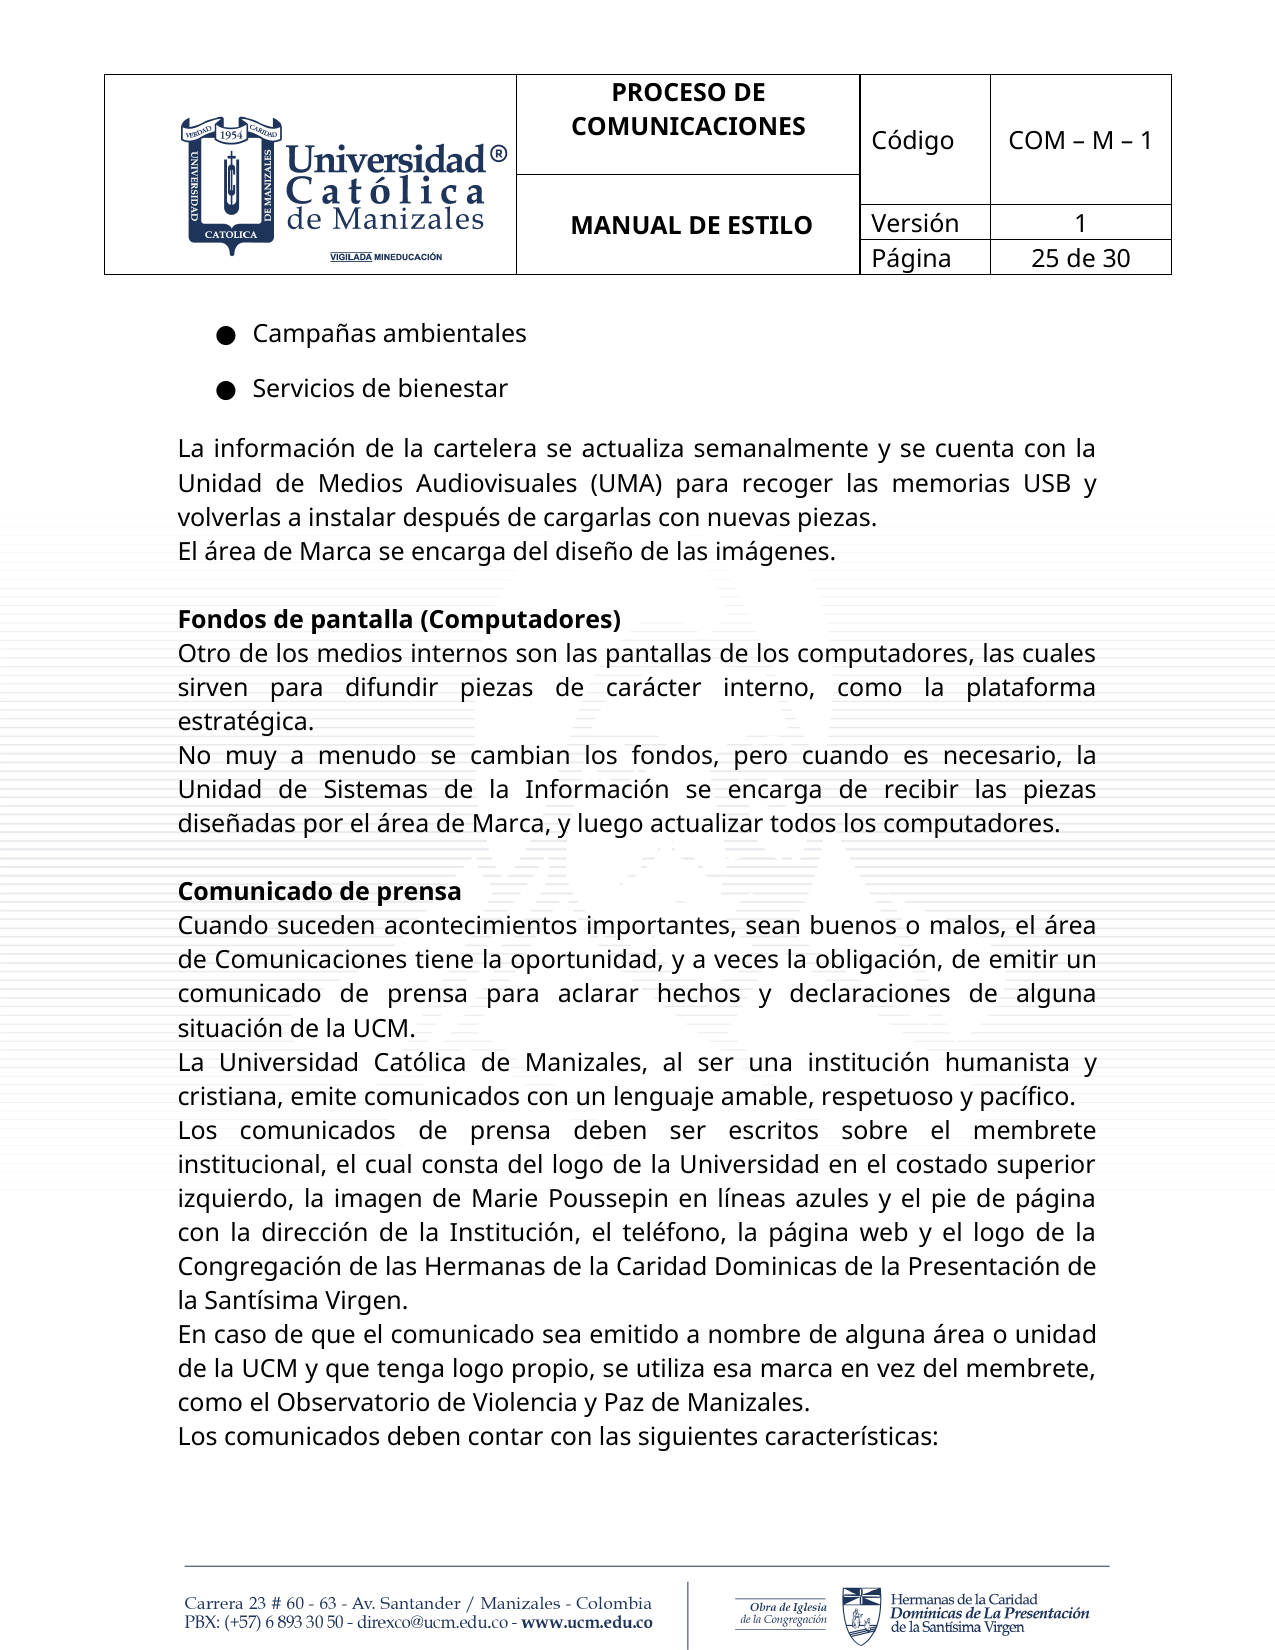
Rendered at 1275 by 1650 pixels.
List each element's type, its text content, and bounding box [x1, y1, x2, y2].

text Fondos de pantalla (Computadores) [177, 601, 1098, 636]
text No muy a menudo se cambian los fondos, pero cuando es necesario, la Unidad de Sistemas de la Información se encarga de recibir las piezas diseñadas por el área de Marca, y luego actualizar todos los computadores. [177, 738, 1098, 840]
text En caso de que el comunicado sea emitido a nombre de alguna área o unidad de la UCM y que tenga logo propio, se utiliza esa marca en vez del membrete, como el Observatorio de Violencia y Paz de Manizales. [177, 1317, 1098, 1419]
text La información de la cartelera se actualiza semanalmente y se cuenta con la Unidad de Medios Audiovisuales (UMA) para recoger las memorias USB y volverlas a instalar después de cargarlas con nuevas piezas. [177, 431, 1098, 533]
text La Universidad Católica de Manizales, al ser una institución humanista y cristiana, emite comunicados con un lenguaje amable, respetuoso y pacífico. [177, 1044, 1098, 1112]
picture [0, 17, 1275, 1650]
text Los comunicados de prensa deben ser escritos sobre el membrete institucional, el cual consta del logo de la Universidad en el costado superior izquierdo, la imagen de Marie Poussepin en líneas azules y el pie de página con la dirección de la Institución, el teléfono, la página web y el logo de la Congregación de las Hermanas de la Caridad Dominicas de la Presentación de la Santísima Virgen. [177, 1112, 1098, 1317]
list Servicios de bienestar [215, 360, 1098, 411]
text Los comunicados deben contar con las siguientes características: [177, 1419, 1098, 1453]
text Otro de los medios internos son las pantallas de los computadores, las cuales sirven para difundir piezas de carácter interno, como la plataforma estratégica. [177, 636, 1098, 738]
text El área de Marca se encarga del diseño de las imágenes. [177, 533, 1098, 567]
text Comunicado de prensa [177, 874, 1098, 908]
list Campañas ambientales [215, 306, 1098, 357]
text Cuando suceden acontecimientos importantes, sean buenos o malos, el área de Comunicaciones tiene la oportunidad, y a veces la obligación, de emitir un comunicado de prensa para aclarar hechos y declaraciones de alguna situación de la UCM. [177, 908, 1098, 1044]
